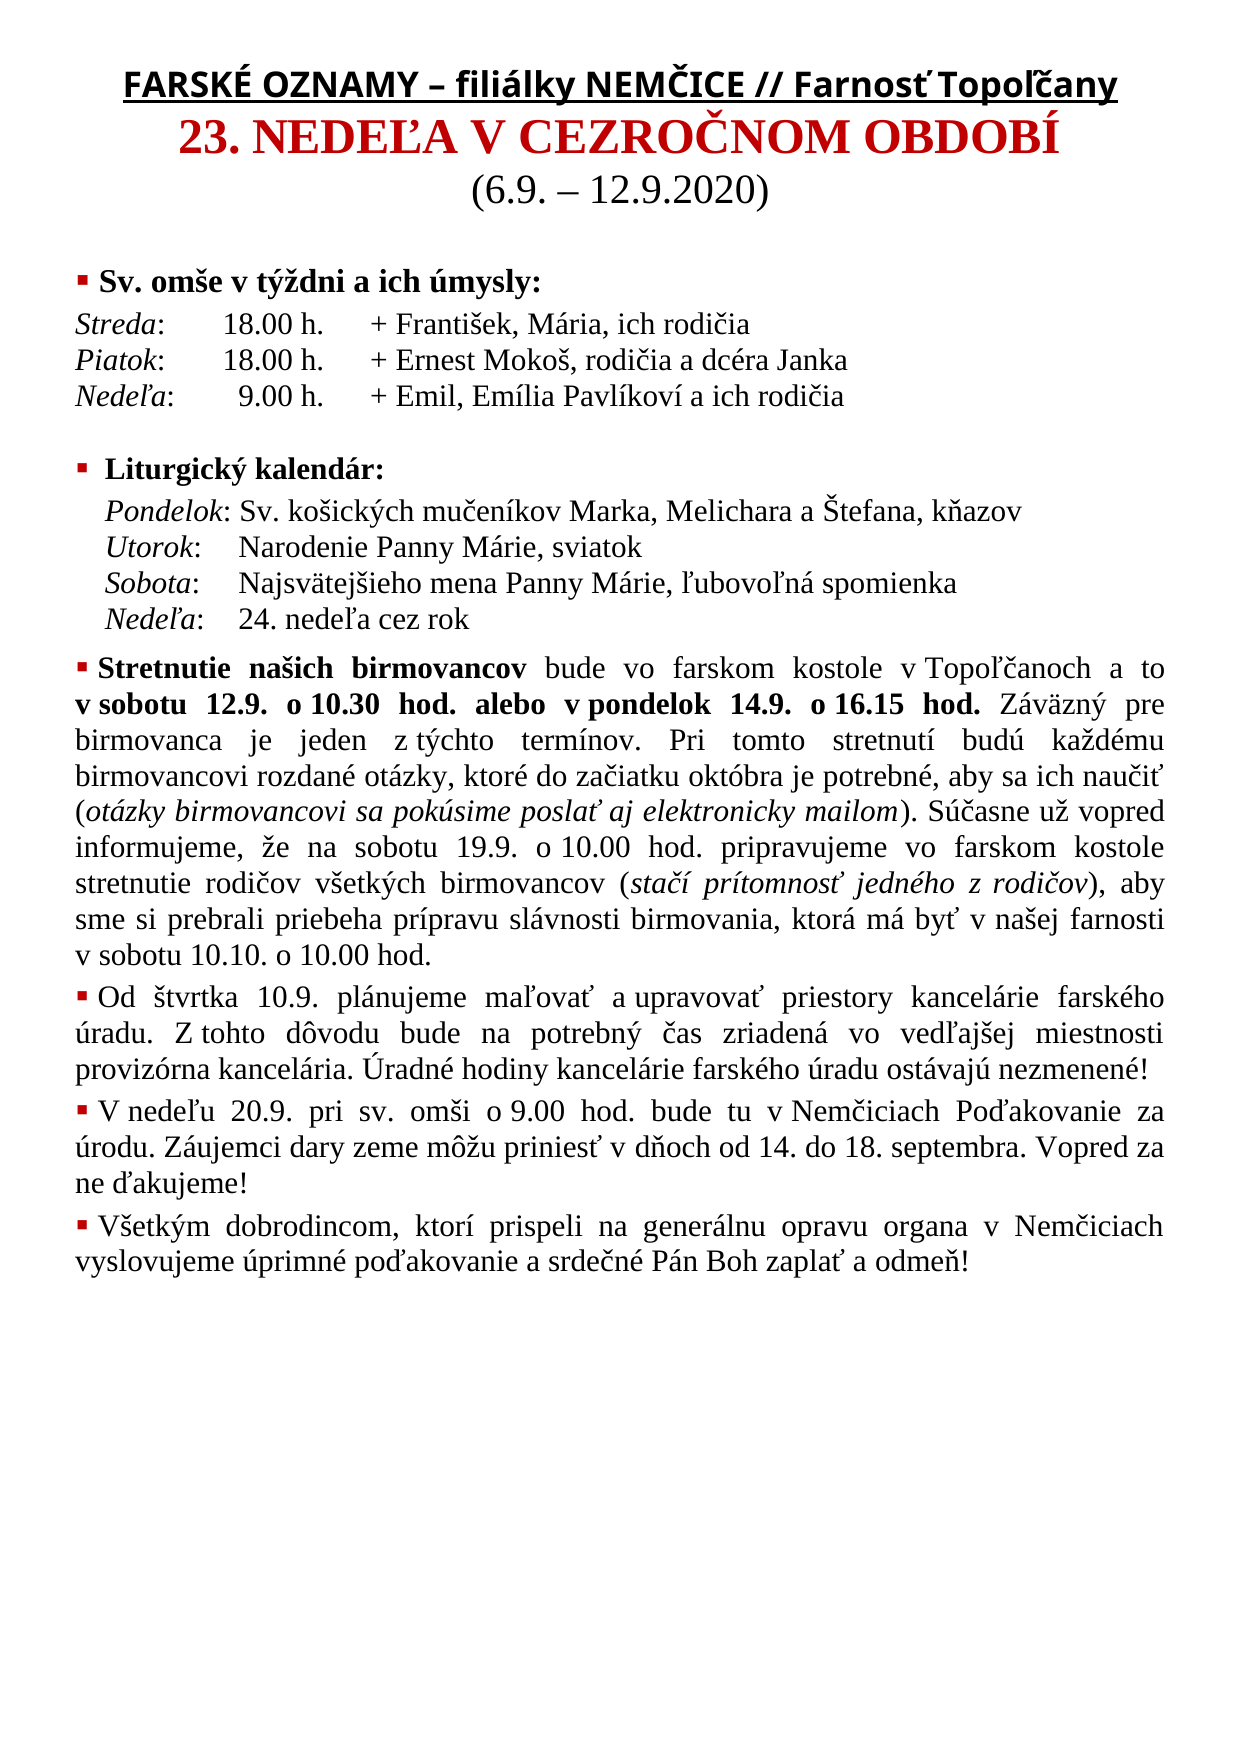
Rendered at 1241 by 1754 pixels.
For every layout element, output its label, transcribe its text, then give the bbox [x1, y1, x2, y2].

text (6.9. – 12.9.2020) [75, 165, 1165, 213]
text Všetkým dobrodincom, ktorí prispeli na generálnu opravu organa v Nemčiciach vyslovujeme úprimné poďakovanie a srdečné Pán Boh zaplať a odmeň! [75, 1207, 1165, 1279]
text Streda: 18.00 h. + František, Mária, ich rodičia [75, 305, 1165, 341]
text Sv. omše v týždni a ich úmysly: [75, 261, 1165, 299]
text Nedeľa: 24. nedeľa cez rok [104, 601, 1165, 636]
text 23. nedeľa v cezročnom období [75, 107, 1165, 165]
text Stretnutie našich birmovancov bude vo farskom kostole v Topoľčanoch a to v sobotu 12.9. o 10.30 hod. alebo v pondelok 14.9. o 16.15 hod. Záväzný pre birmovanca je jeden z týchto termínov. Pri tomto stretnutí budú každému birmovancovi rozdané otázky, ktoré do začiatku októbra je potrebné, aby sa ich naučiť (otázky birmovancovi sa pokúsime poslať aj elektronicky mailom). Súčasne už vopred informujeme, že na sobotu 19.9. o 10.00 hod. pripravujeme vo farskom kostole stretnutie rodičov všetkých birmovancov (stačí prítomnosť jedného z rodičov), aby sme si prebrali priebeha prípravu slávnosti birmovania, ktorá má byť v našej farnosti v sobotu 10.10. o 10.00 hod. [75, 649, 1165, 972]
text Piatok: 18.00 h. + Ernest Mokoš, rodičia a dcéra Janka [75, 341, 1165, 377]
text Utorok: Narodenie Panny Márie, sviatok [104, 529, 1165, 564]
text Od štvrtka 10.9. plánujeme maľovať a upravovať priestory kancelárie farského úradu. Z tohto dôvodu bude na potrebný čas zriadená vo vedľajšej miestnosti provizórna kancelária. Úradné hodiny kancelárie farského úradu ostávajú nezmenené! [75, 979, 1165, 1086]
text V nedeľu 20.9. pri sv. omši o 9.00 hod. bude tu v Nemčiciach Poďakovanie za úrodu. Záujemci dary zeme môžu priniesť v dňoch od 14. do 18. septembra. Vopred za ne ďakujeme! [75, 1093, 1165, 1201]
text FARSKÉ OZNAMY – filiálky NEMČICE // Farnosť Topoľčany [75, 59, 1165, 107]
text Pondelok: Sv. košických mučeníkov Marka, Melichara a Štefana, kňazov [104, 493, 1165, 529]
text Nedeľa: 9.00 h. + Emil, Emília Pavlíkoví a ich rodičia [75, 377, 1165, 413]
text Sobota: Najsvätejšieho mena Panny Márie, ľubovoľná spomienka [104, 564, 1165, 601]
text Liturgický kalendár: [75, 451, 1165, 486]
